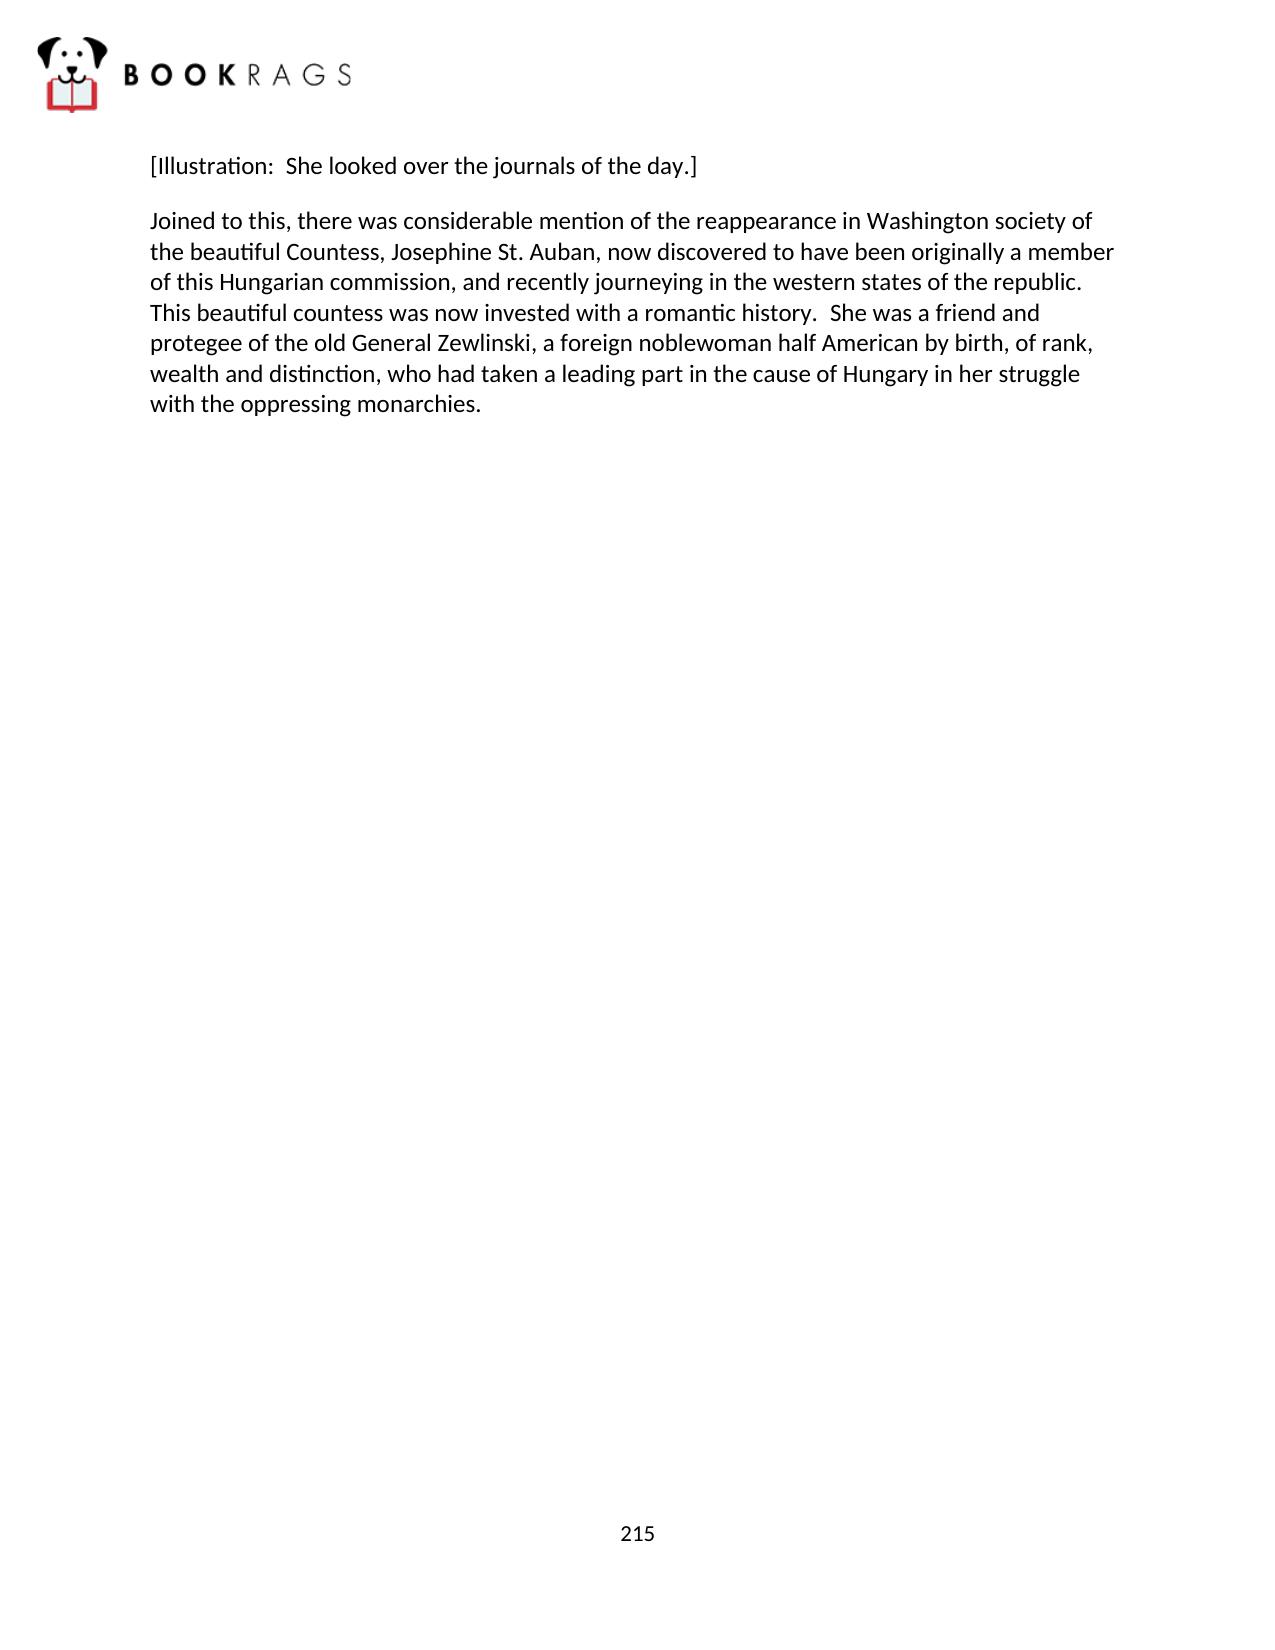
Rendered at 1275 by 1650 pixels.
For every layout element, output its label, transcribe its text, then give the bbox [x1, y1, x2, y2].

text [Illustration: She looked over the journals of the day.] [150, 150, 1125, 181]
picture [37, 37, 351, 113]
text Joined to this, there was considerable mention of the reappearance in Washington society of the beautiful Countess, Josephine St. Auban, now discovered to have been originally a member of this Hungarian commission, and recently journeying in the western states of the republic. This beautiful countess was now invested with a romantic history. She was a friend and protegee of the old General Zewlinski, a foreign noblewoman half American by birth, of rank, wealth and distinction, who had taken a leading part in the cause of Hungary in her struggle with the oppressing monarchies. [150, 206, 1125, 419]
